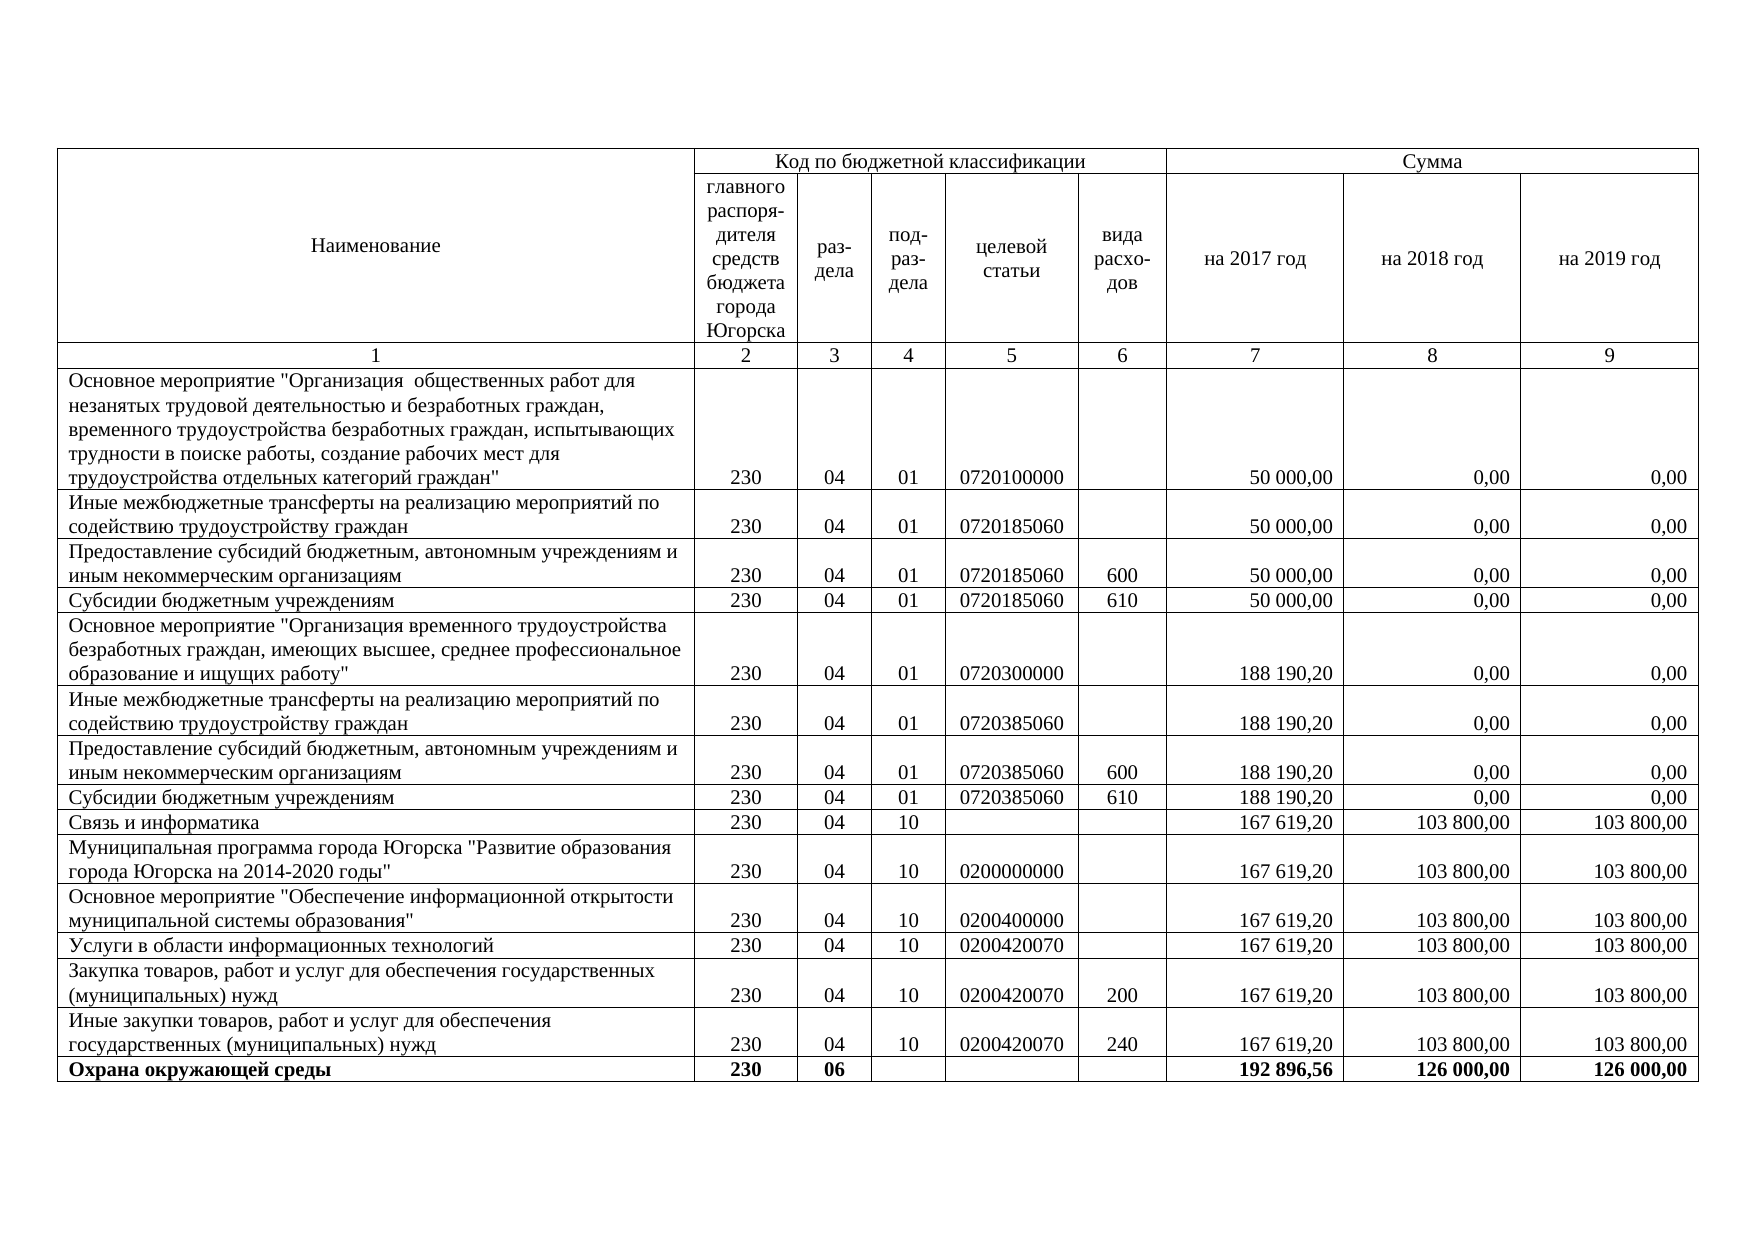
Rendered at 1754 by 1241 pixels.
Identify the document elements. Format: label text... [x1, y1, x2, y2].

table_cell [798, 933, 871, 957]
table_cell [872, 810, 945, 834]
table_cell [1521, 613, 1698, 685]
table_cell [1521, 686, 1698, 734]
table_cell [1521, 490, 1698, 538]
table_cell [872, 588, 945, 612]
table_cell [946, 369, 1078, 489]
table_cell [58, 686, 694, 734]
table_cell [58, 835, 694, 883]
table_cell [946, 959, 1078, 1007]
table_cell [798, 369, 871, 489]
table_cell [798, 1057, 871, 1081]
table_cell вида расхо-дов [1079, 174, 1166, 342]
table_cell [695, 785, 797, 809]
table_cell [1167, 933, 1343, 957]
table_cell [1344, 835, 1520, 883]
table_cell раз-дела [798, 174, 871, 342]
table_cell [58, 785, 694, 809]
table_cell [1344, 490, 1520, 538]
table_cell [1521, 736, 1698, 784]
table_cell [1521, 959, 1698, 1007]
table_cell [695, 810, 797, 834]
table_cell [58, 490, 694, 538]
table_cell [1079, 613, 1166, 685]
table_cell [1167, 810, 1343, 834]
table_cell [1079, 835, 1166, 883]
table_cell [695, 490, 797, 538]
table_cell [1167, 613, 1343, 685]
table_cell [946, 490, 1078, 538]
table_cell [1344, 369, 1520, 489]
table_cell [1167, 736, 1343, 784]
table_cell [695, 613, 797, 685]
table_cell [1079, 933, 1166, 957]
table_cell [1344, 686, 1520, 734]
table_cell 8 [1344, 343, 1520, 367]
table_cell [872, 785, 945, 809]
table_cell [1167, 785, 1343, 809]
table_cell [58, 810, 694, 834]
table_cell под-раз-дела [872, 174, 945, 342]
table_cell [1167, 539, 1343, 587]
table_cell 9 [1521, 343, 1698, 367]
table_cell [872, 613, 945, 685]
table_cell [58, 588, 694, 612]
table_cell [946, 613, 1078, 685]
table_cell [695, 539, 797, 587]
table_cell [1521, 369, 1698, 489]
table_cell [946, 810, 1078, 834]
table_cell на 2017 год [1167, 174, 1343, 342]
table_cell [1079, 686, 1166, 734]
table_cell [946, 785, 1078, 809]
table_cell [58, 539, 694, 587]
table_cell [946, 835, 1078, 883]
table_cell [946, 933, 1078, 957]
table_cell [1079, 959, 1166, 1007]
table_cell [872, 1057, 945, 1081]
table_cell 2 [695, 343, 797, 367]
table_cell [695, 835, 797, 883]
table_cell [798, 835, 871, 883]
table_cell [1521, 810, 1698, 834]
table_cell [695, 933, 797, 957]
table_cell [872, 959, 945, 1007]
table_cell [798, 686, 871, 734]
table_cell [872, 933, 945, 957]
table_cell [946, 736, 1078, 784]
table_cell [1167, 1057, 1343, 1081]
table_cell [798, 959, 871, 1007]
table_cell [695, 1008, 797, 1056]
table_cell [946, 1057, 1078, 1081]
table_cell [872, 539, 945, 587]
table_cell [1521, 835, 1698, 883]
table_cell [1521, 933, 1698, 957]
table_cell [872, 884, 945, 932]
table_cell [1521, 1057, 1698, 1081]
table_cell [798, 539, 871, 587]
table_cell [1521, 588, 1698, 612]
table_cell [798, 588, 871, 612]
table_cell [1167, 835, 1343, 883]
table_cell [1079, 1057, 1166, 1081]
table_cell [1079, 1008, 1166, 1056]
table_cell 5 [946, 343, 1078, 367]
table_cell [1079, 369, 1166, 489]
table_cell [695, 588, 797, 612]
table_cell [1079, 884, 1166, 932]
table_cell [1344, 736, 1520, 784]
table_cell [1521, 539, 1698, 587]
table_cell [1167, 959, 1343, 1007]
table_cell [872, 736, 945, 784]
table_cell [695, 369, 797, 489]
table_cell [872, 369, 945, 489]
table_cell целевой статьи [946, 174, 1078, 342]
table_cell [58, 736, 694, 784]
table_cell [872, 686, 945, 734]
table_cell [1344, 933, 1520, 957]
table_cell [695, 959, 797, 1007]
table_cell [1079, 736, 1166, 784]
table_cell 1 [58, 343, 694, 367]
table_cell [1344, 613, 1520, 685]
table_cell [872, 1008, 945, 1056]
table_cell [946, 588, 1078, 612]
table_cell 3 [798, 343, 871, 367]
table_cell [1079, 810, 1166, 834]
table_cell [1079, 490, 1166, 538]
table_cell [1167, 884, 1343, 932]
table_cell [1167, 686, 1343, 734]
table_cell 7 [1167, 343, 1343, 367]
table_cell 6 [1079, 343, 1166, 367]
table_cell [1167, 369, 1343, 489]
table_header Наименование [58, 149, 694, 342]
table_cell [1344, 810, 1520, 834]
table_header Сумма [1167, 149, 1698, 173]
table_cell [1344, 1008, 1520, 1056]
table_header Код по бюджетной классификации [695, 149, 1166, 173]
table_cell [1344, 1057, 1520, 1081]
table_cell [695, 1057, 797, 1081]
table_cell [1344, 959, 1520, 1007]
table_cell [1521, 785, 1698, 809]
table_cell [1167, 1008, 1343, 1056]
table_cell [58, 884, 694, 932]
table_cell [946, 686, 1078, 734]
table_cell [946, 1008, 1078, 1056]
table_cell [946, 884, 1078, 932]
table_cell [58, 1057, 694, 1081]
table_cell 4 [872, 343, 945, 367]
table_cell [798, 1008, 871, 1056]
table_cell главного распоря-дителя средств бюджета города Югорска [695, 174, 797, 342]
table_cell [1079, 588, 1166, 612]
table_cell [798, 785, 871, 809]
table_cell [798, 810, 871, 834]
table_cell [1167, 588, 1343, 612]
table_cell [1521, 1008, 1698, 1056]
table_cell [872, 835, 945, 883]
table_cell на 2018 год [1344, 174, 1520, 342]
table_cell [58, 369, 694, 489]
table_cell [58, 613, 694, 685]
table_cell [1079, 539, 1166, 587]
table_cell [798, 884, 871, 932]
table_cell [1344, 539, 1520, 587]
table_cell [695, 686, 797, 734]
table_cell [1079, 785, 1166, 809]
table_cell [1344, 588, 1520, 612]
table_cell на 2019 год [1521, 174, 1698, 342]
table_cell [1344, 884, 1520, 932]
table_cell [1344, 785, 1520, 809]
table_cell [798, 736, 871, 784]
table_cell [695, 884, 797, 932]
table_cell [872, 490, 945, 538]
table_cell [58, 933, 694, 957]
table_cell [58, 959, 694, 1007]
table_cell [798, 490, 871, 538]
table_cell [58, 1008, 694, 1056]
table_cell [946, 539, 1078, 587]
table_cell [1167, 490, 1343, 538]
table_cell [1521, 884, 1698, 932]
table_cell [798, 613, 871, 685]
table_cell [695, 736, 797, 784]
